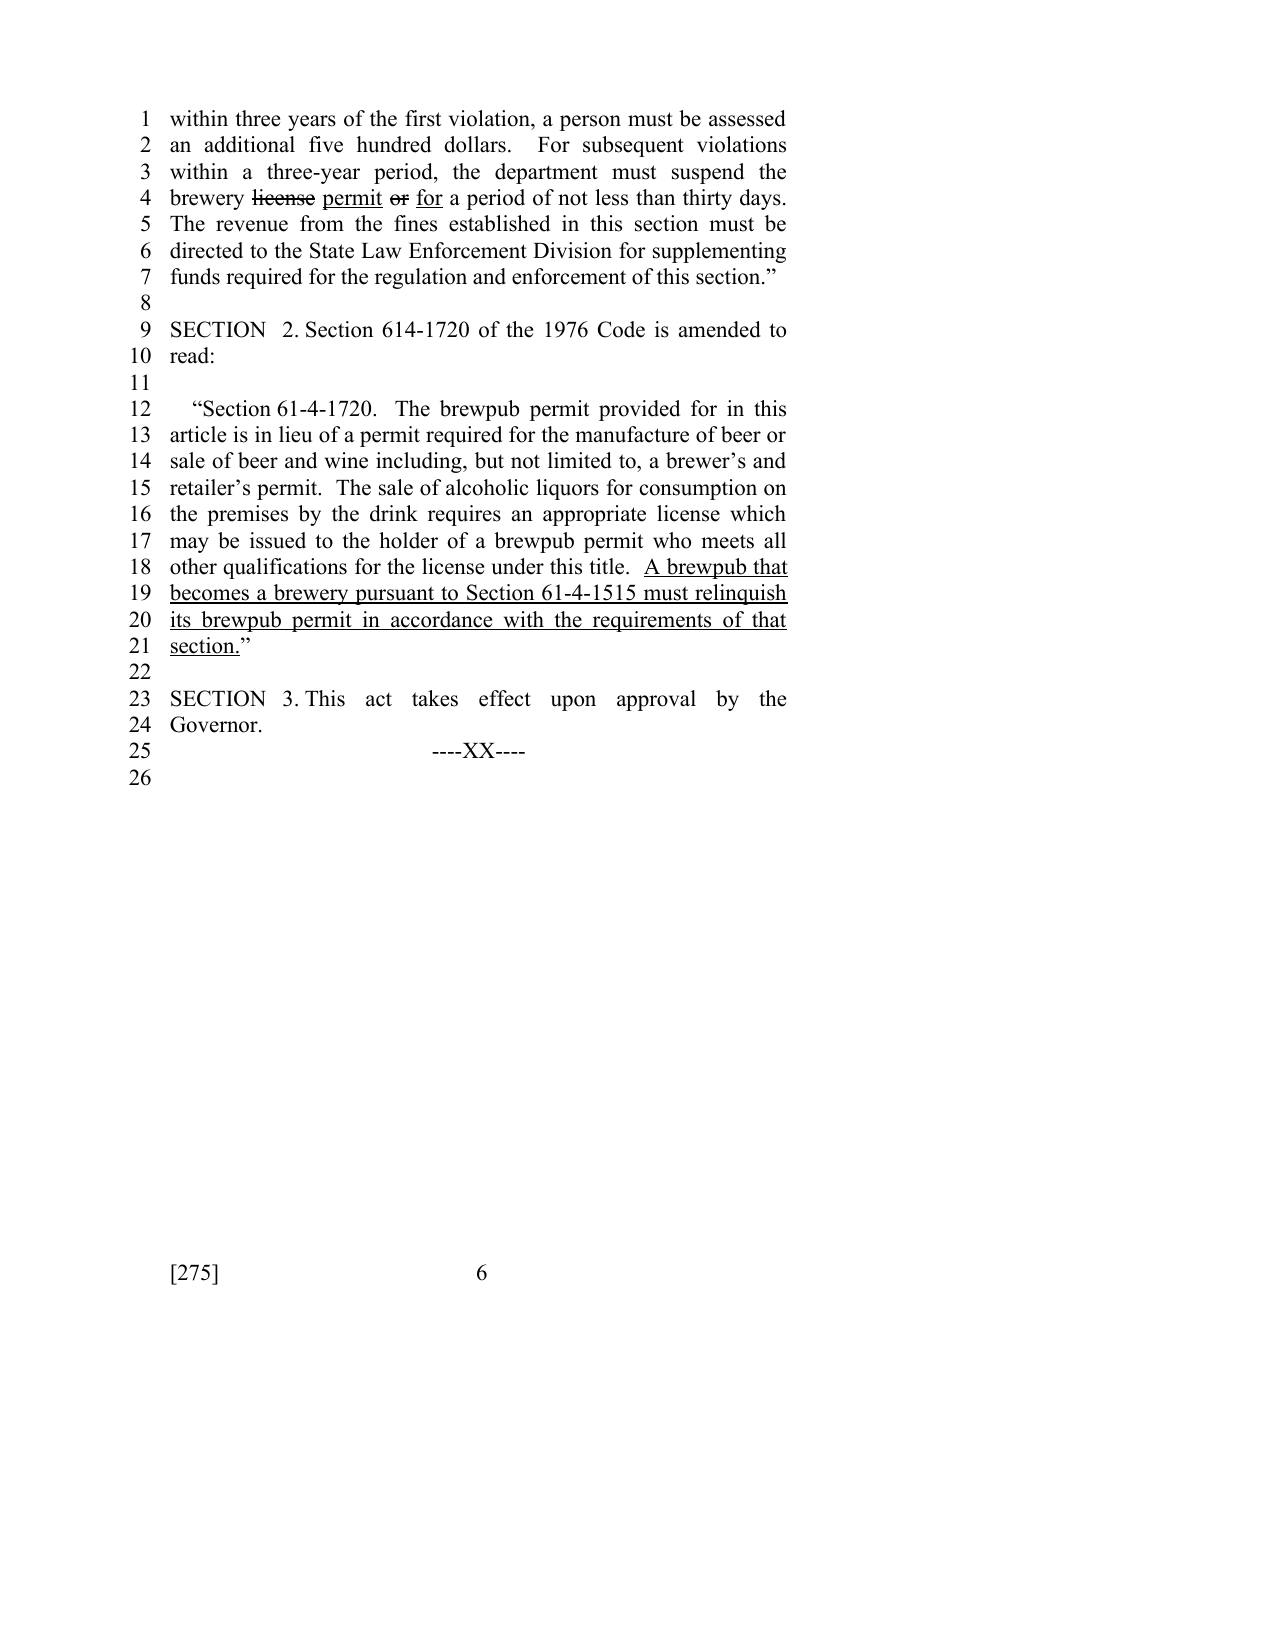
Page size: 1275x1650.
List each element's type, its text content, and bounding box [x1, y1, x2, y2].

text SECTION 3. This act takes effect upon approval by the Governor. [169, 685, 787, 737]
text “Section 61-4-1720. The brewpub permit provided for in this article is in lieu of a permit required for the manufacture of beer or sale of beer and wine including, but not limited to, a brewer’s and retailer’s permit. The sale of alcoholic liquors for consumption on the premises by the drink requires an appropriate license which may be issued to the holder of a brewpub permit who meets all other qualifications for the license under this title. A brewpub that becomes a brewery pursuant to Section 61-4-1515 must relinquish its brewpub permit in accordance with the requirements of that section.” [169, 395, 787, 602]
text SECTION 2. Section 614-1720 of the 1976 Code is amended to read: [169, 316, 787, 368]
text ----XX---- [169, 737, 787, 764]
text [169, 105, 787, 289]
